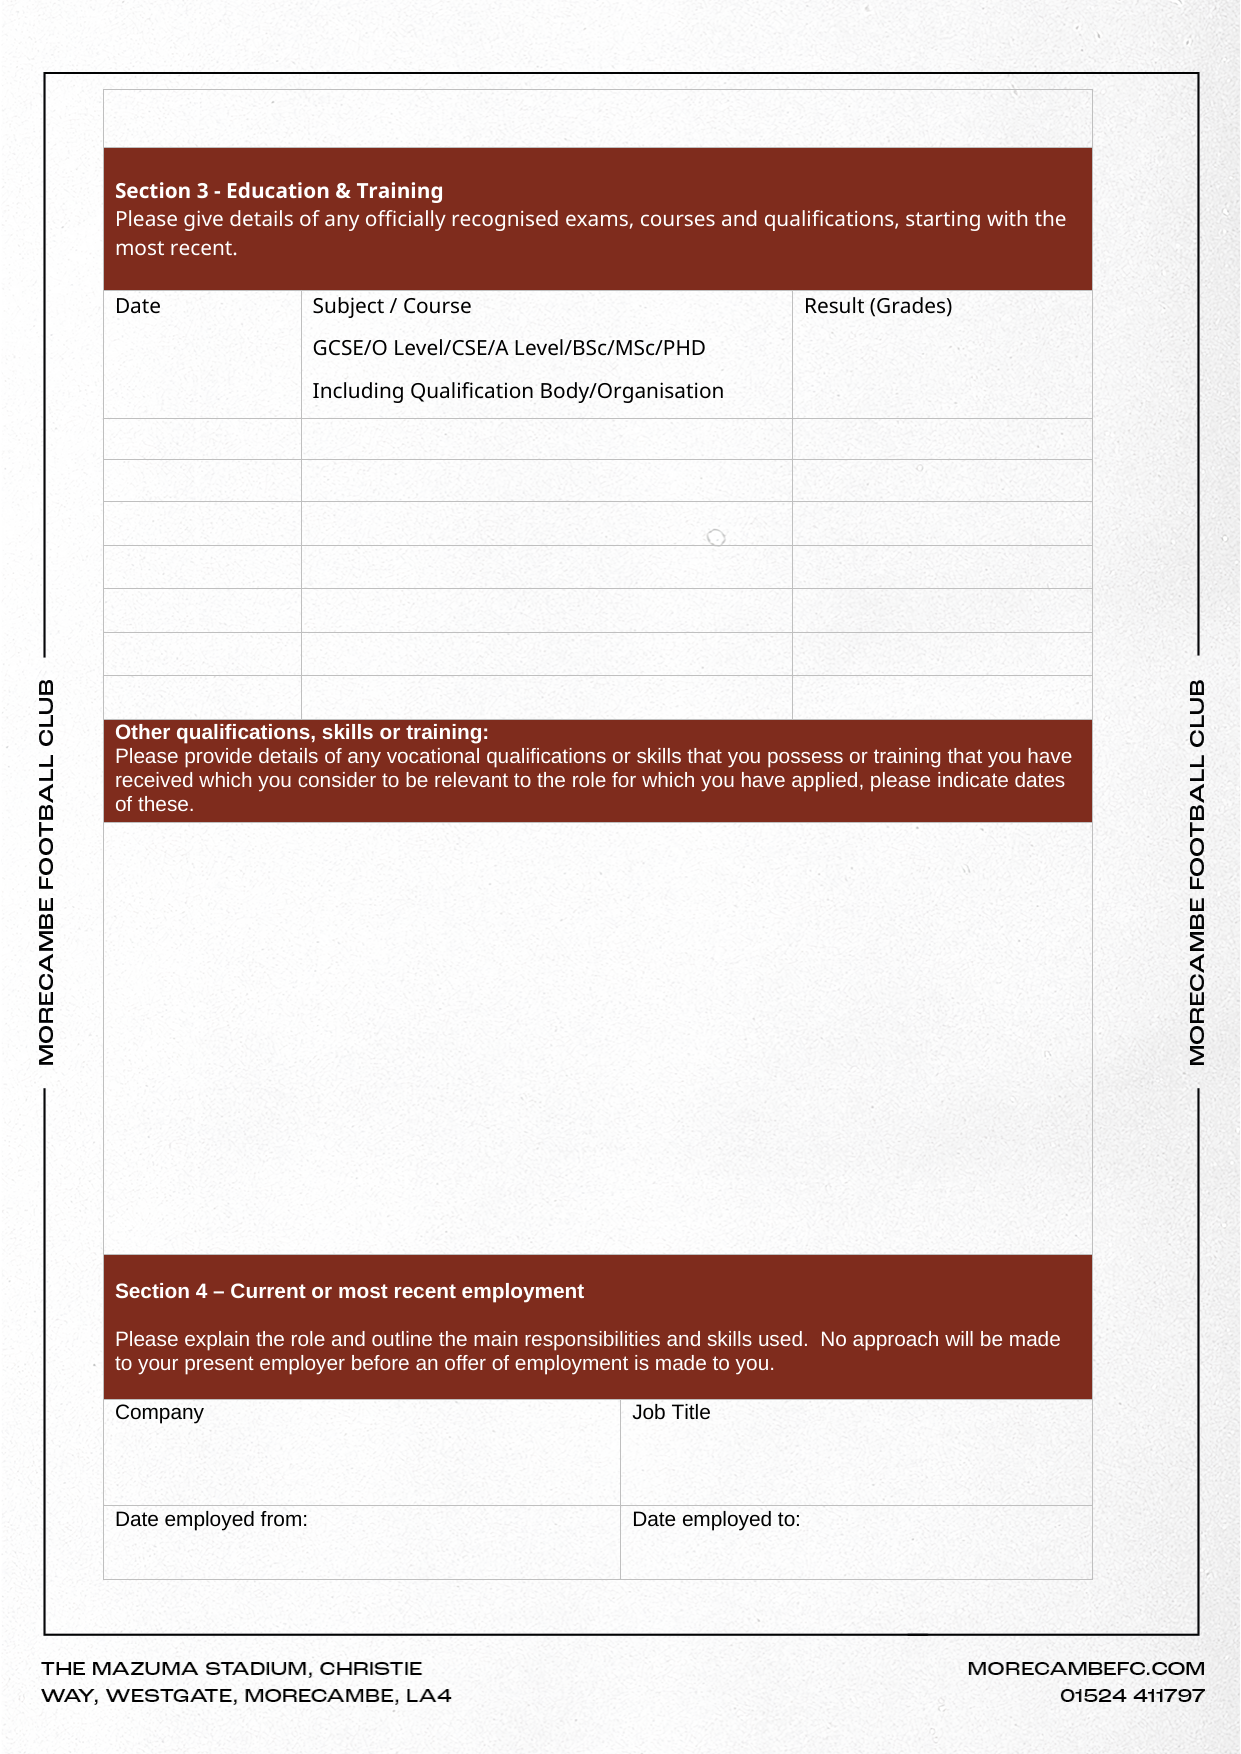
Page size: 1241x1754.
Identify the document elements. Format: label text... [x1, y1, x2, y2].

table_cell [104, 419, 301, 459]
table_cell [793, 676, 1092, 719]
table_cell Job Title [621, 1400, 1092, 1505]
table_cell Section 3 - Education & Training Please give details of any officially recognised exams, courses and qualifications, starting with the most recent. [104, 148, 1092, 290]
table_cell [793, 460, 1092, 501]
table_cell [104, 90, 1092, 147]
table_cell Date employed from: [104, 1506, 620, 1579]
table_cell Other qualifications, skills or training: Please provide details of any vocational qualifications or skills that you possess or training that you have received which you consider to be relevant to the role for which you have applied, please indicate dates of these. [104, 720, 1092, 822]
table_cell [104, 460, 301, 501]
picture [1, 0, 1241, 1754]
table_cell [302, 419, 792, 459]
table_cell Subject / Course GCSE/O Level/CSE/A Level/BSc/MSc/PHD Including Qualification Body/Organisation [302, 291, 792, 418]
table_cell [302, 460, 792, 501]
table_cell Section 4 – Current or most recent employment Please explain the role and outline the main responsibilities and skills used. No approach will be made to your present employer before an offer of employment is made to you. [104, 1255, 1092, 1399]
table_cell [104, 823, 1092, 1254]
table_cell [104, 676, 301, 719]
table_cell [104, 589, 301, 632]
table_cell [302, 633, 792, 675]
table_cell Company [104, 1400, 620, 1505]
table_cell [104, 546, 301, 588]
table_cell [302, 546, 792, 588]
table_cell Date [104, 291, 301, 418]
table_cell [302, 589, 792, 632]
table_cell Result (Grades) [793, 291, 1092, 418]
table_cell [793, 502, 1092, 544]
table_cell [302, 502, 792, 544]
table_cell [302, 676, 792, 719]
table_cell [104, 633, 301, 675]
table_cell [104, 502, 301, 544]
table_cell [793, 633, 1092, 675]
table_cell [793, 546, 1092, 588]
table_cell [793, 589, 1092, 632]
table_cell Date employed to: [621, 1506, 1092, 1579]
table_cell [793, 419, 1092, 459]
